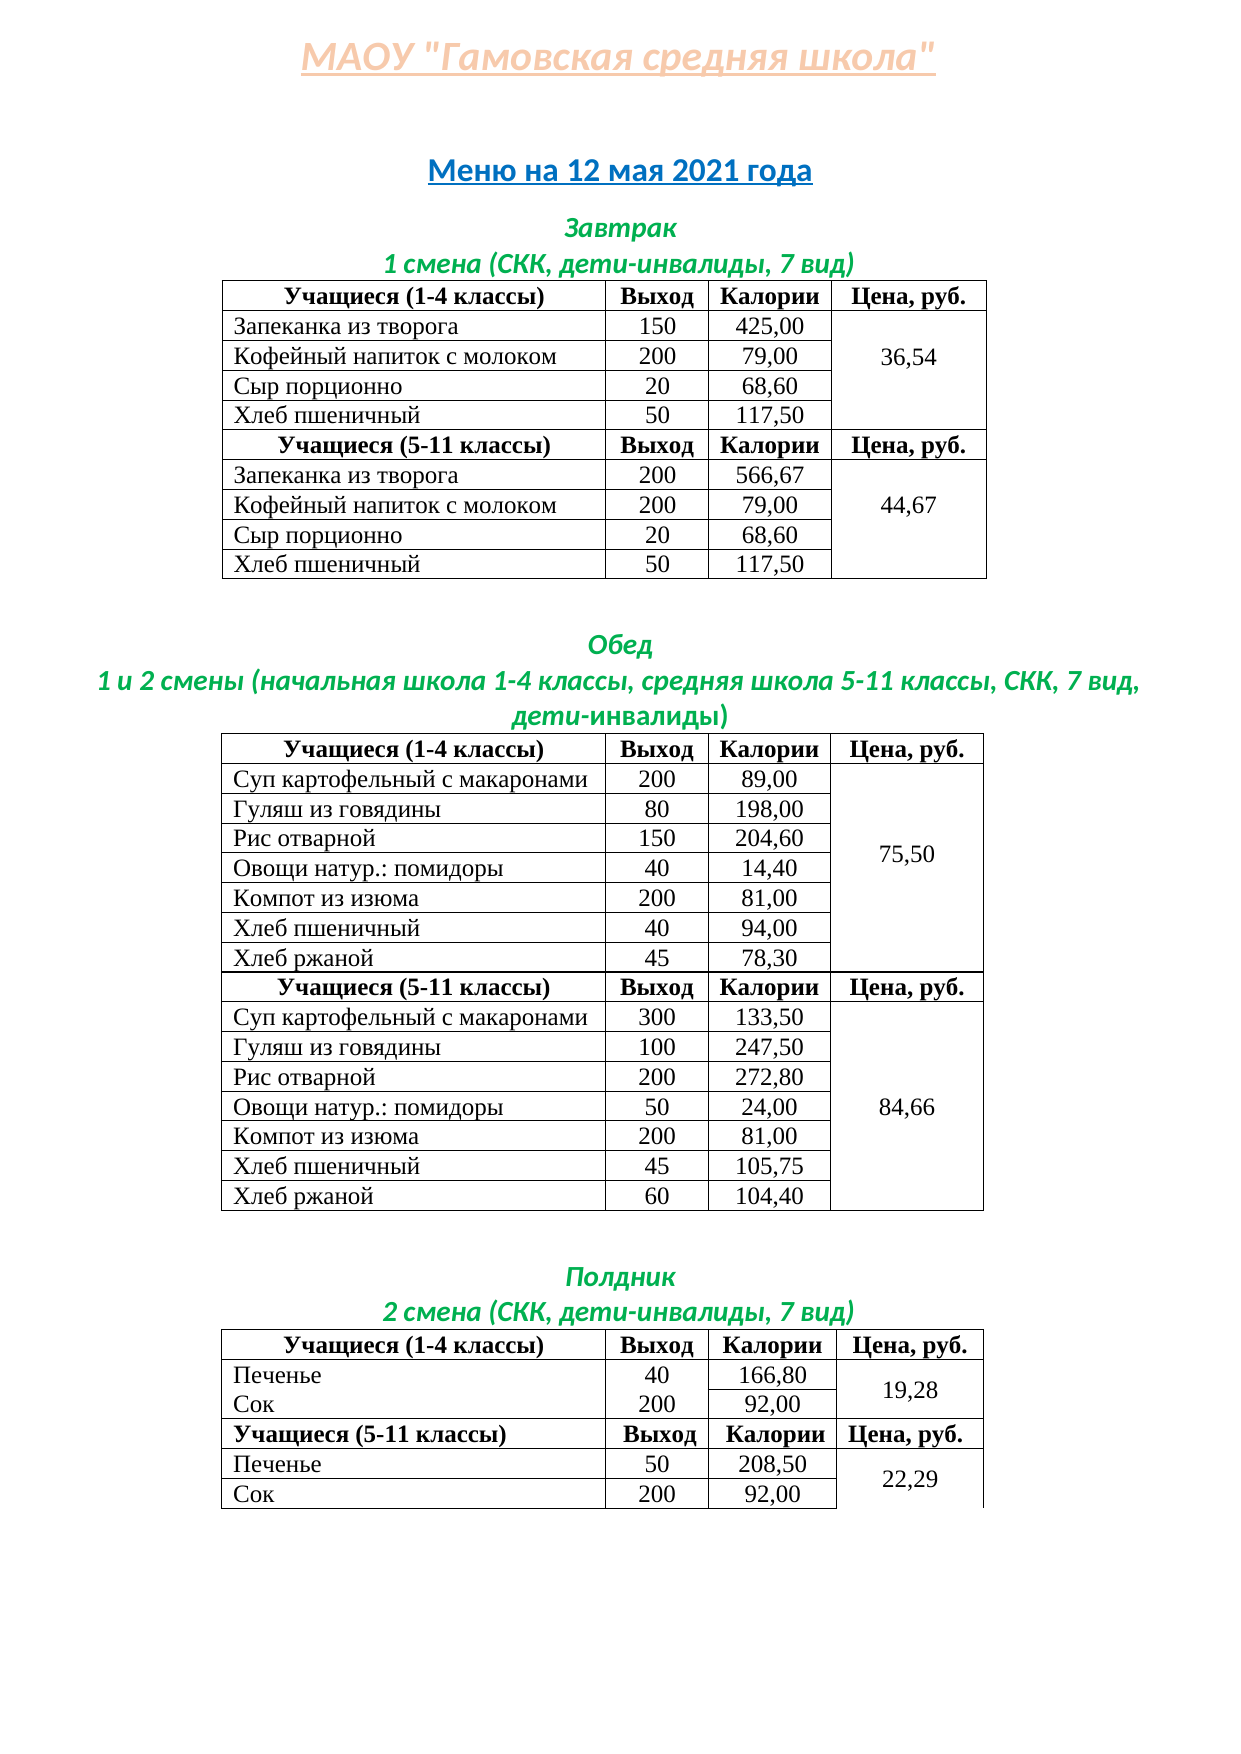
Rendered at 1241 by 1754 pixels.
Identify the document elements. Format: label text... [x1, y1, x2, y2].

table_cell 200 [606, 460, 708, 489]
table_cell 200 [606, 1062, 708, 1091]
table_cell Суп картофельный с макаронами [222, 1002, 605, 1031]
table_cell 68,60 [709, 520, 831, 548]
text Обед [59, 626, 1181, 662]
table_header Калории [709, 1330, 836, 1359]
table_cell Цена, руб. [832, 430, 986, 459]
text Меню на 12 мая 2021 года [59, 148, 1181, 189]
table_cell Цена, руб. [837, 1419, 983, 1448]
table_cell Сыр порционно [223, 520, 605, 548]
table_header Цена, руб. [837, 1330, 983, 1359]
table_cell 45 [606, 943, 708, 971]
table_cell 200 [606, 883, 708, 912]
table_header Калории [709, 734, 830, 763]
text 2 смена (СКК, дети-инвалиды, 7 вид) [59, 1293, 1181, 1329]
table_cell 150 [606, 311, 708, 340]
table_cell Запеканка из творога [223, 311, 605, 340]
table_header Учащиеся (1-4 классы) [222, 1330, 605, 1359]
table_cell Сыр порционно [223, 371, 605, 399]
table_cell Калории [709, 430, 831, 459]
text МАОУ "Гамовская средняя школа" [59, 30, 1181, 81]
table_cell 78,30 [709, 943, 830, 971]
table_cell 79,00 [709, 341, 831, 370]
table_cell 89,00 [709, 764, 830, 793]
table_header Учащиеся (1-4 классы) [222, 734, 605, 763]
table_cell 50 [606, 1449, 708, 1478]
table_header Выход [606, 734, 708, 763]
table_cell Овощи натур.: помидоры [222, 1092, 605, 1120]
table_cell Запеканка из творога [223, 460, 605, 489]
table_cell 22,29 [837, 1449, 983, 1508]
table_header Выход [606, 1330, 708, 1359]
table_cell Выход [606, 430, 708, 459]
table_cell 40 [606, 913, 708, 942]
table_cell 40 [606, 1360, 708, 1388]
table_cell 104,40 [709, 1181, 830, 1210]
table_cell 20 [606, 371, 708, 399]
table_cell 200 [606, 1479, 708, 1508]
table_cell 425,00 [709, 311, 831, 340]
table_cell 50 [606, 550, 708, 578]
table_cell Выход [606, 973, 708, 1001]
table_cell 68,60 [709, 371, 831, 399]
table_cell 80 [606, 794, 708, 822]
table_cell Гуляш из говядины [222, 794, 605, 822]
table_cell Рис отварной [222, 1062, 605, 1091]
table_cell 40 [606, 853, 708, 882]
text Полдник [59, 1258, 1181, 1293]
table_cell Овощи натур.: помидоры [222, 853, 605, 882]
table_cell 200 [606, 341, 708, 370]
table_cell 84,66 [831, 1002, 983, 1210]
table_cell Печенье [222, 1360, 605, 1388]
table_header Выход [606, 281, 708, 310]
table_cell 81,00 [709, 1121, 830, 1150]
text 1 смена (СКК, дети-инвалиды, 7 вид) [59, 245, 1181, 280]
table_cell 92,00 [709, 1390, 836, 1418]
text Завтрак [59, 209, 1181, 245]
table_cell 36,54 [832, 311, 986, 429]
table_cell Печенье [222, 1449, 605, 1478]
table_cell Учащиеся (5-11 классы) [222, 973, 605, 1001]
table_cell 105,75 [709, 1151, 830, 1180]
table_cell 198,00 [709, 794, 830, 822]
table_cell Калории [709, 1419, 836, 1448]
table_cell 166,80 [709, 1360, 836, 1388]
table_cell 200 [606, 1389, 708, 1418]
table_cell Кофейный напиток с молоком [223, 341, 605, 370]
table_cell Учащиеся (5-11 классы) [223, 430, 605, 459]
table_cell 20 [606, 520, 708, 548]
table_cell 50 [606, 1092, 708, 1120]
table_cell Хлеб пшеничный [223, 550, 605, 578]
table_cell Выход [606, 1419, 708, 1448]
table_cell 79,00 [709, 490, 831, 519]
table_cell Хлеб ржаной [222, 943, 605, 971]
table_cell 44,67 [832, 460, 986, 578]
table_cell 60 [606, 1181, 708, 1210]
table_cell Учащиеся (5-11 классы) [222, 1419, 605, 1448]
table_cell Кофейный напиток с молоком [223, 490, 605, 519]
table_cell Хлеб пшеничный [223, 401, 605, 429]
table_cell Сок [222, 1479, 605, 1508]
table_cell 204,60 [709, 824, 830, 852]
table_cell Калории [709, 973, 830, 1001]
table_cell Суп картофельный с макаронами [222, 764, 605, 793]
table_header Цена, руб. [831, 734, 983, 763]
table_cell 92,00 [709, 1479, 836, 1508]
table_cell Хлеб ржаной [222, 1181, 605, 1210]
table_cell Хлеб пшеничный [222, 913, 605, 942]
table_cell 566,67 [709, 460, 831, 489]
table_cell 208,50 [709, 1449, 836, 1478]
table_cell 94,00 [709, 913, 830, 942]
table_cell 150 [606, 824, 708, 852]
table_cell 200 [606, 490, 708, 519]
table_cell 117,50 [709, 401, 831, 429]
table_cell 19,28 [837, 1360, 983, 1418]
text 1 и 2 смены (начальная школа 1-4 классы, средняя школа 5-11 классы, СКК, 7 вид, дети-инвалиды) [59, 662, 1181, 733]
table_cell 200 [606, 764, 708, 793]
table_cell 117,50 [709, 550, 831, 578]
table_cell 14,40 [709, 853, 830, 882]
table_cell 300 [606, 1002, 708, 1031]
table_cell Компот из изюма [222, 883, 605, 912]
table_cell 200 [606, 1121, 708, 1150]
table_cell 272,80 [709, 1062, 830, 1091]
table_cell Хлеб пшеничный [222, 1151, 605, 1180]
table_header Калории [709, 281, 831, 310]
table_cell Гуляш из говядины [222, 1032, 605, 1061]
table_cell Цена, руб. [831, 973, 983, 1001]
table_header Учащиеся (1-4 классы) [223, 281, 605, 310]
table_cell 100 [606, 1032, 708, 1061]
table_cell 247,50 [709, 1032, 830, 1061]
table_cell 133,50 [709, 1002, 830, 1031]
table_cell 24,00 [709, 1092, 830, 1120]
table_cell Компот из изюма [222, 1121, 605, 1150]
table_cell 45 [606, 1151, 708, 1180]
table_cell Рис отварной [222, 824, 605, 852]
table_cell 75,50 [831, 764, 983, 971]
table_header Цена, руб. [832, 281, 986, 310]
table_cell 81,00 [709, 883, 830, 912]
table_cell Сок [222, 1389, 605, 1418]
table_cell 50 [606, 401, 708, 429]
